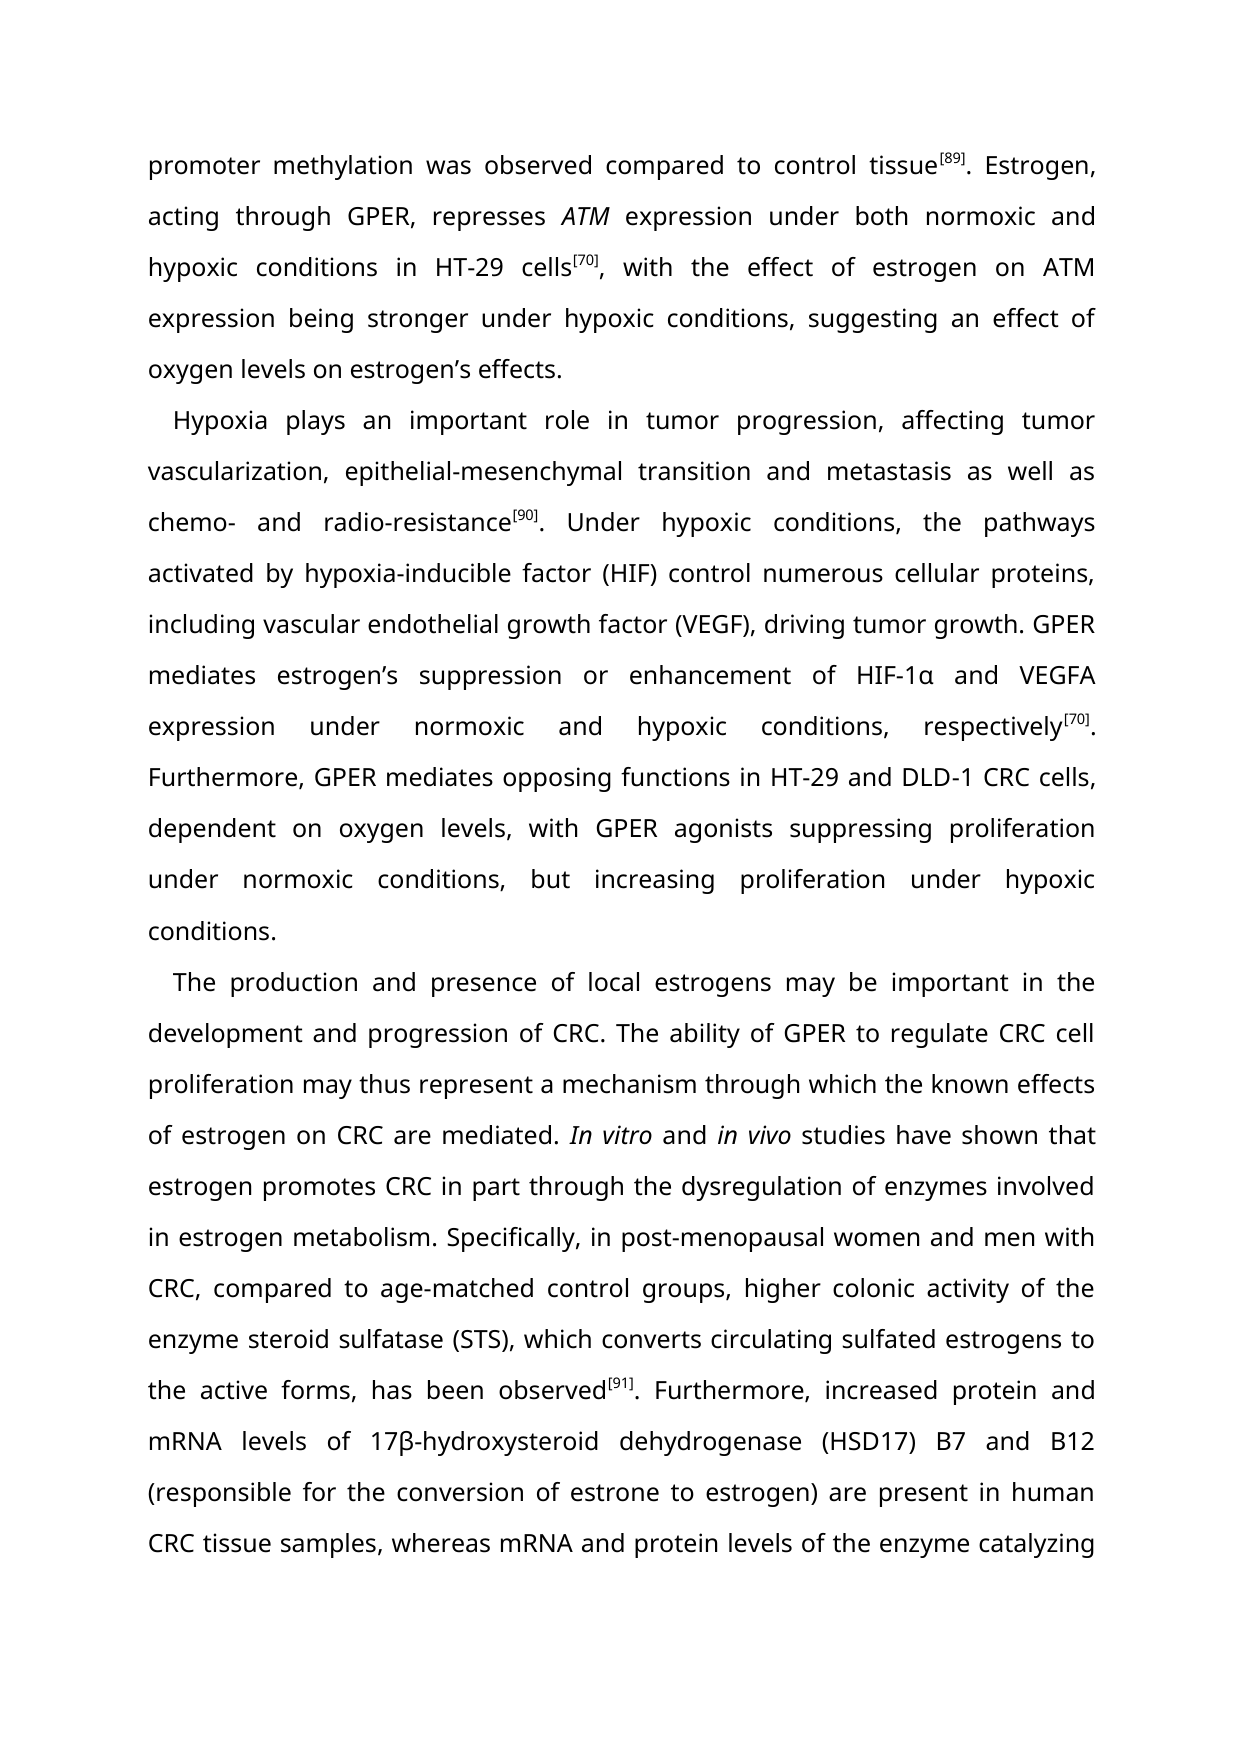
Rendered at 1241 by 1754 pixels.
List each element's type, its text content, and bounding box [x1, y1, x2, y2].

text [148, 148, 1096, 386]
text Hypoxia plays an important role in tumor progression, affecting tumor vascularization, epithelial-mesenchymal transition and metastasis as well as chemo- and radio-resistance[90]. Under hypoxic conditions, the pathways activated by hypoxia-inducible factor (HIF) control numerous cellular proteins, including vascular endothelial growth factor (VEGF), driving tumor growth. GPER mediates estrogen’s suppression or enhancement of HIF-1α and VEGFA expression under normoxic and hypoxic conditions, respectively[70]. Furthermore, GPER mediates opposing functions in HT-29 and DLD-1 CRC cells, dependent on oxygen levels, with GPER agonists suppressing proliferation under normoxic conditions, but increasing proliferation under hypoxic conditions. [148, 403, 1096, 947]
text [148, 964, 1096, 1560]
